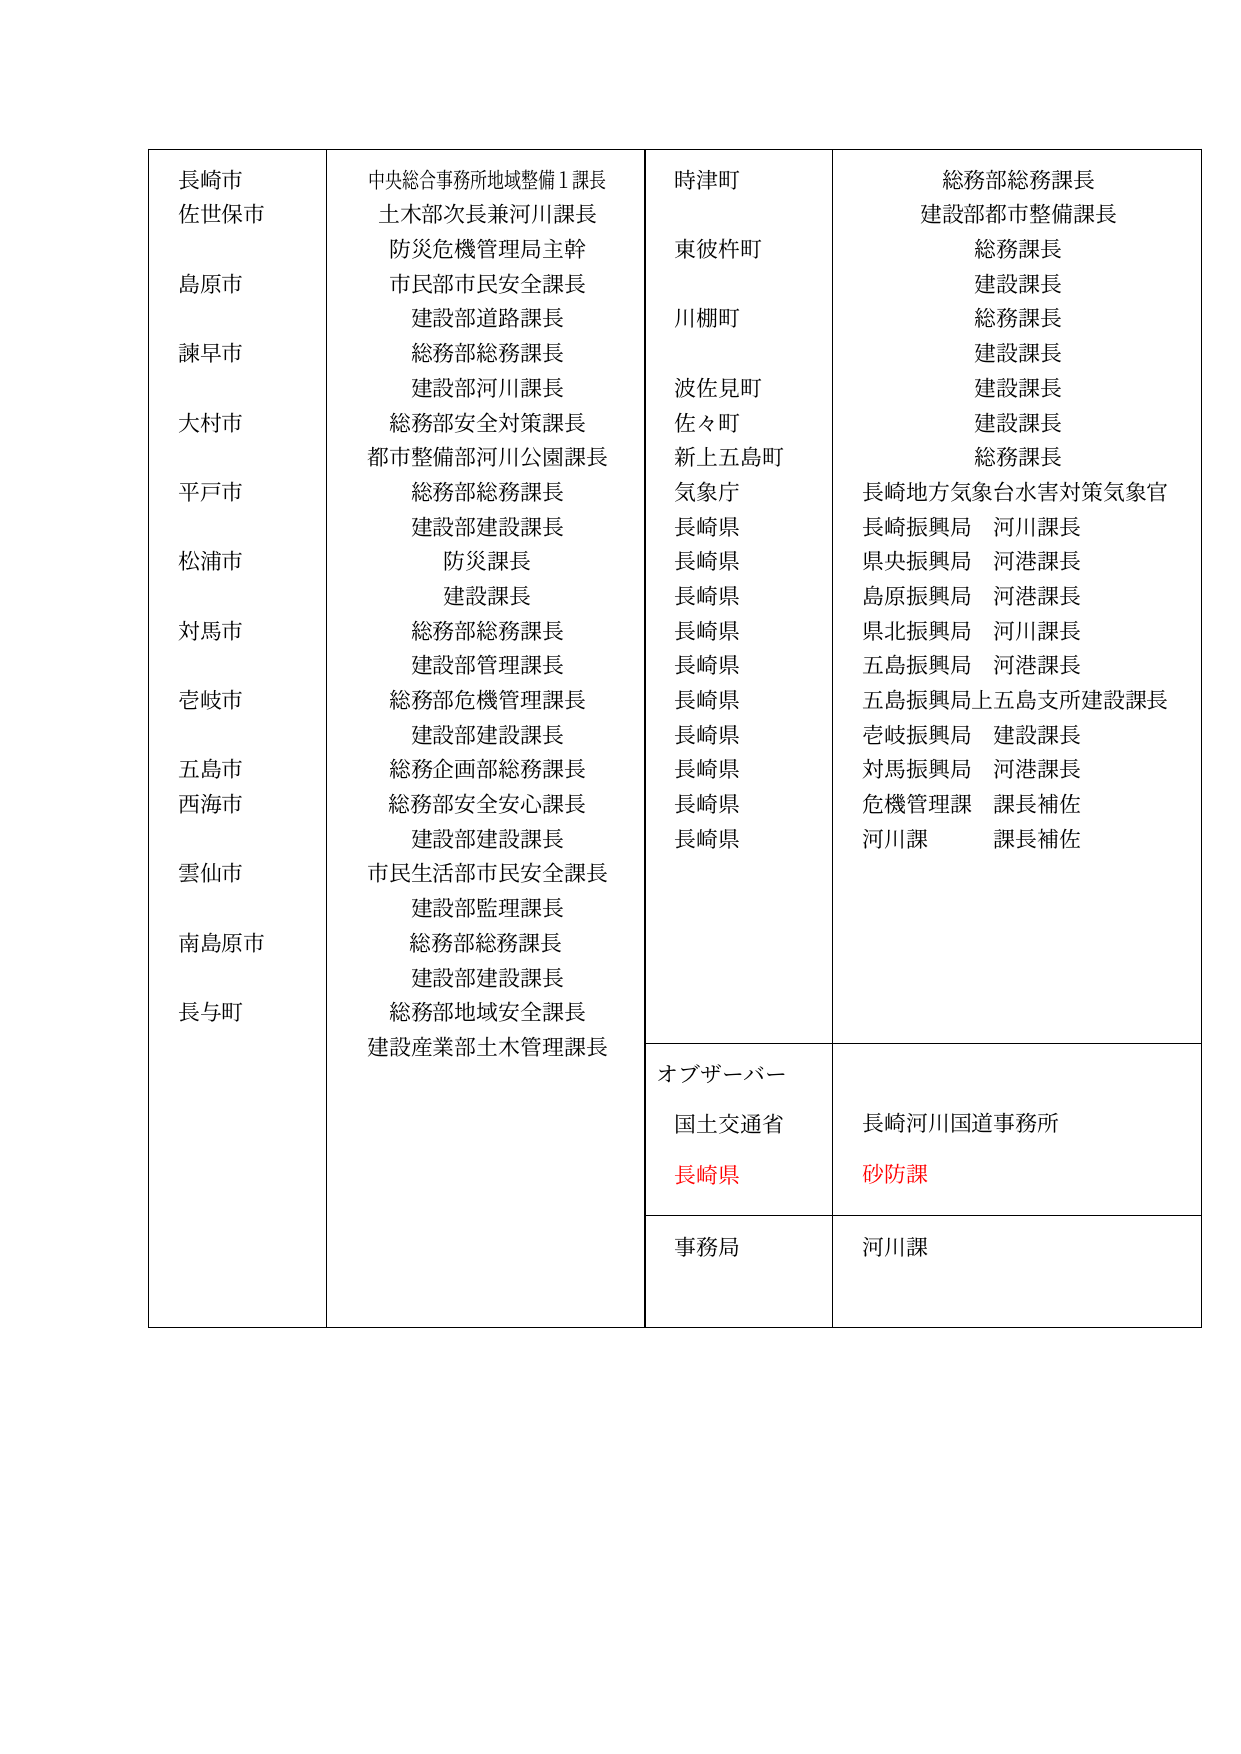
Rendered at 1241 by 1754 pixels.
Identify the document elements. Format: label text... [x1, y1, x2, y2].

table_cell 時津町 東彼杵町 川棚町 波佐見町 佐々町 新上五島町 気象庁 長崎県 長崎県 長崎県 長崎県 長崎県 長崎県 長崎県 長崎県 長崎県 長崎県 [646, 150, 832, 1043]
table_cell オブザーバー 国土交通省 長崎県 [646, 1044, 832, 1215]
table_cell 河川課 [833, 1216, 1201, 1327]
table_cell 長崎河川国道事務所 砂防課 [833, 1044, 1201, 1215]
table_cell 中央総合事務所地域整備１課長 土木部次長兼河川課長 防災危機管理局主幹 市民部市民安全課長 建設部道路課長 総務部総務課長 建設部河川課長 総務部安全対策課長 都市整備部河川公園課長 総務部総務課長 建設部建設課長 防災課長 建設課長 総務部総務課長 建設部管理課長 総務部危機管理課長 建設部建設課長 総務企画部総務課長 総務部 安全安心課長 建設部建設課長 市民生活部市民安全課長 建設部監理課長 総務部総務課長 建設部建設課長 総務部地域安全課長 建設産業部土木管理課長 [327, 150, 644, 1327]
table_cell 事務局 [646, 1216, 832, 1327]
table_cell 総務部総務課長 建設部都市整備課長 総務課長 建設課長 総務課長 建設課長 建設課長 建設課長 総務課長 長崎地方気象台水害対策気象官 長崎振興局 河川課長 県央振興局 河港課長 島原振興局 河港課長 県北振興局 河川課長 五島振興局 河港課長 五島振興局上五島支所建設課長 壱岐振興局 建設課長 対馬振興局 河港課長 危機管理課 課長補佐 河川課 課長補佐 [833, 150, 1201, 1043]
table_cell 長崎市 佐世保市 島原市 諫早市 大村市 平戸市 松浦市 対馬市 壱岐市 五島市 西海市 雲仙市 南島原市 長与町 [149, 150, 326, 1327]
